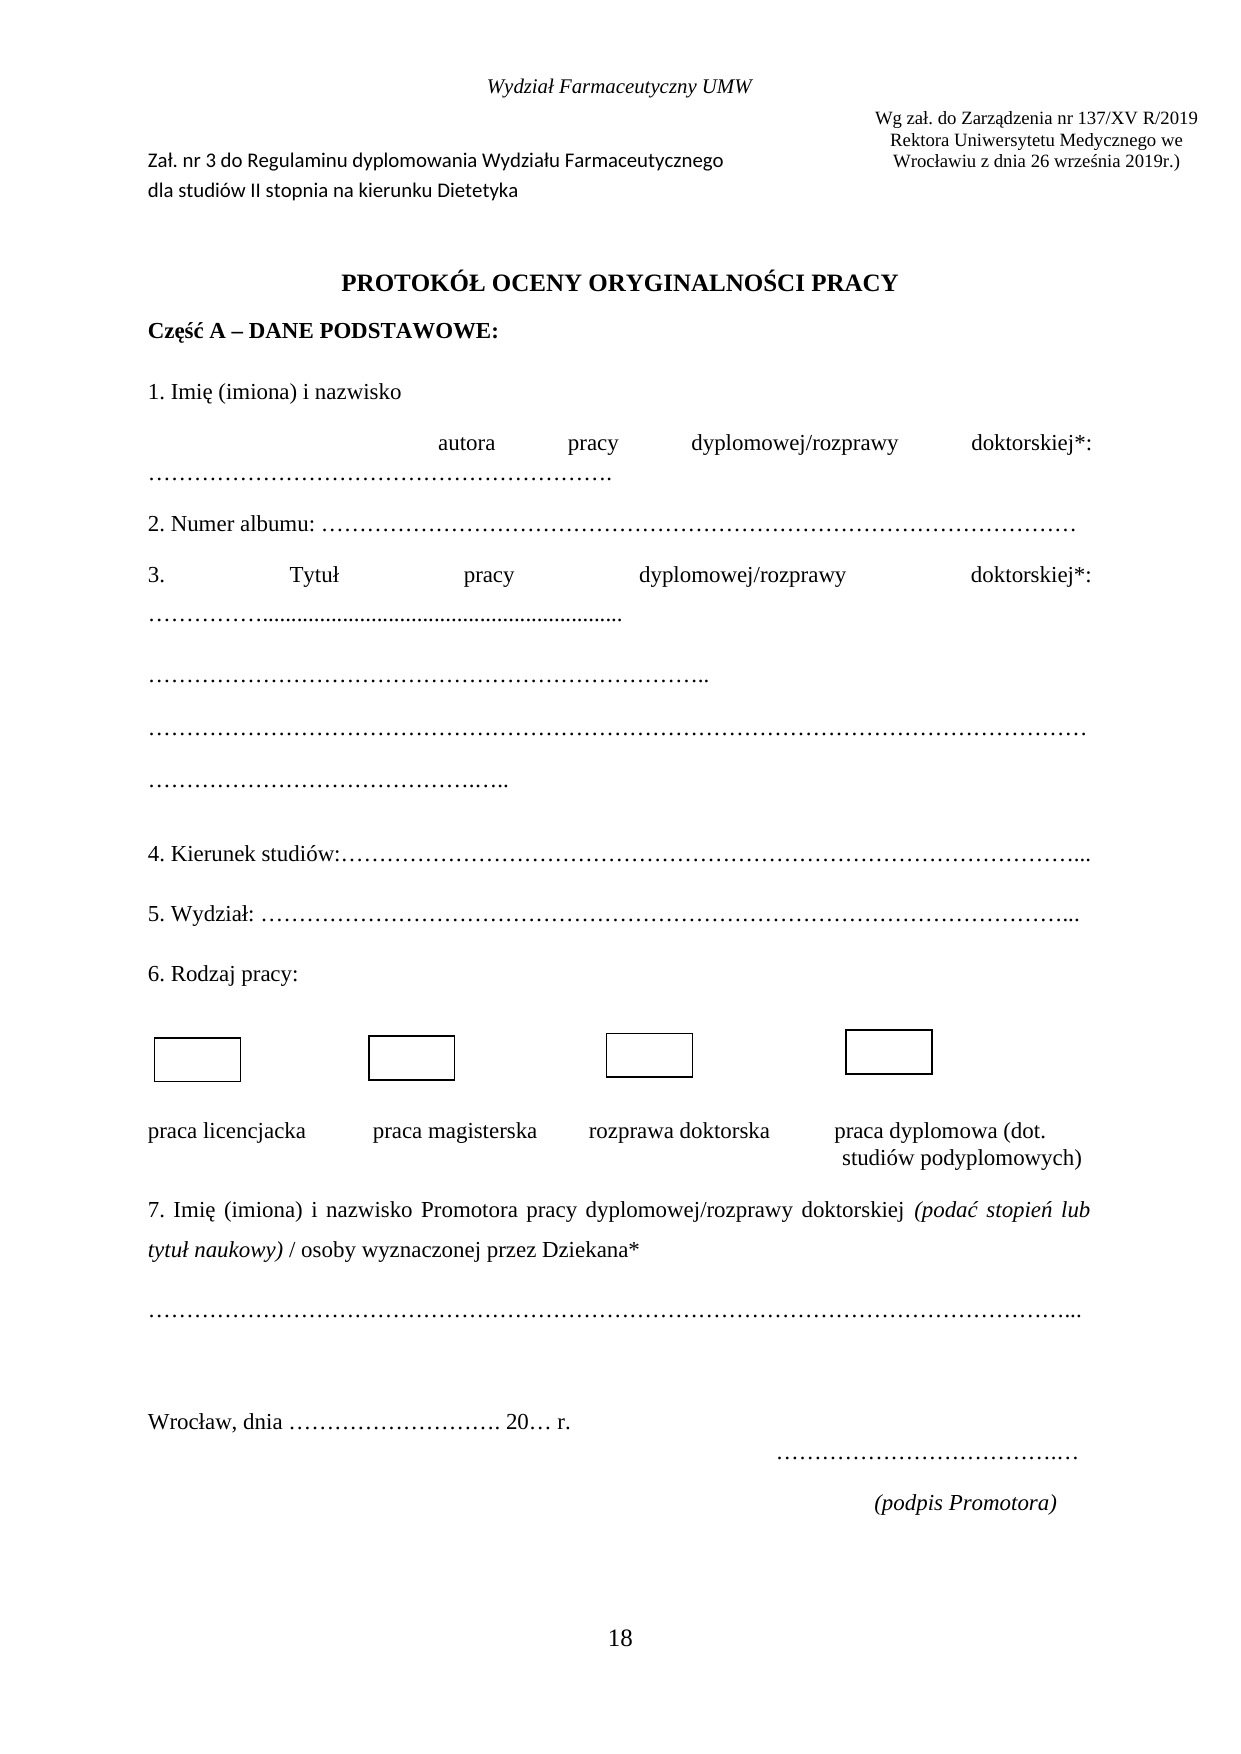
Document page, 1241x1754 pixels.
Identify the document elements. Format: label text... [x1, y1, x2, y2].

text dla studiów II stopnia na kierunku Dietetyka [148, 177, 839, 202]
text ………………………………………………………………..………………………………………………………………………………………………………………………………………………….….. [148, 661, 1092, 793]
text 5. Wydział: ……………………………………………………………………………………………... [148, 900, 1092, 926]
text praca licencjacka praca magisterska rozprawa doktorska praca dyplomowa (dot. [148, 1117, 1092, 1144]
text 4. Kierunek studiów:……………………………………………………………………………………... [148, 840, 1092, 866]
text 3. Tytuł pracy dyplomowej/rozprawy doktorskiej*: ……………............................................................... [148, 561, 1092, 627]
text studiów podyplomowych) [767, 1144, 1092, 1170]
text 6. Rodzaj pracy: [148, 960, 1092, 987]
text 1. Imię (imiona) i nazwisko [148, 378, 1092, 404]
text Zał. nr 3 do Regulaminu dyplomowania Wydziału Farmaceutycznego [148, 148, 839, 173]
text …………………………………………………………………………………………………………... [148, 1296, 1092, 1323]
text Wrocław, dnia ………………………. 20… r. ……………………………….… [148, 1408, 1092, 1464]
text Część A – DANE PODSTAWOWE: [148, 317, 1092, 344]
text 7. Imię (imiona) i nazwisko Promotora pracy dyplomowej/rozprawy doktorskiej (podać stopień lub tytuł naukowy) / osoby wyznaczonej przez Dziekana* [148, 1197, 1092, 1262]
text (podpis Promotora) [148, 1489, 1092, 1515]
text 2. Numer albumu: ……………………………………………………………………………………… [148, 510, 1092, 536]
text PROTOKÓŁ OCENY ORYGINALNOŚCI PRACY [148, 268, 1092, 297]
text autora pracy dyplomowej/rozprawy doktorskiej*: ……………………………………………………. [148, 429, 1092, 485]
